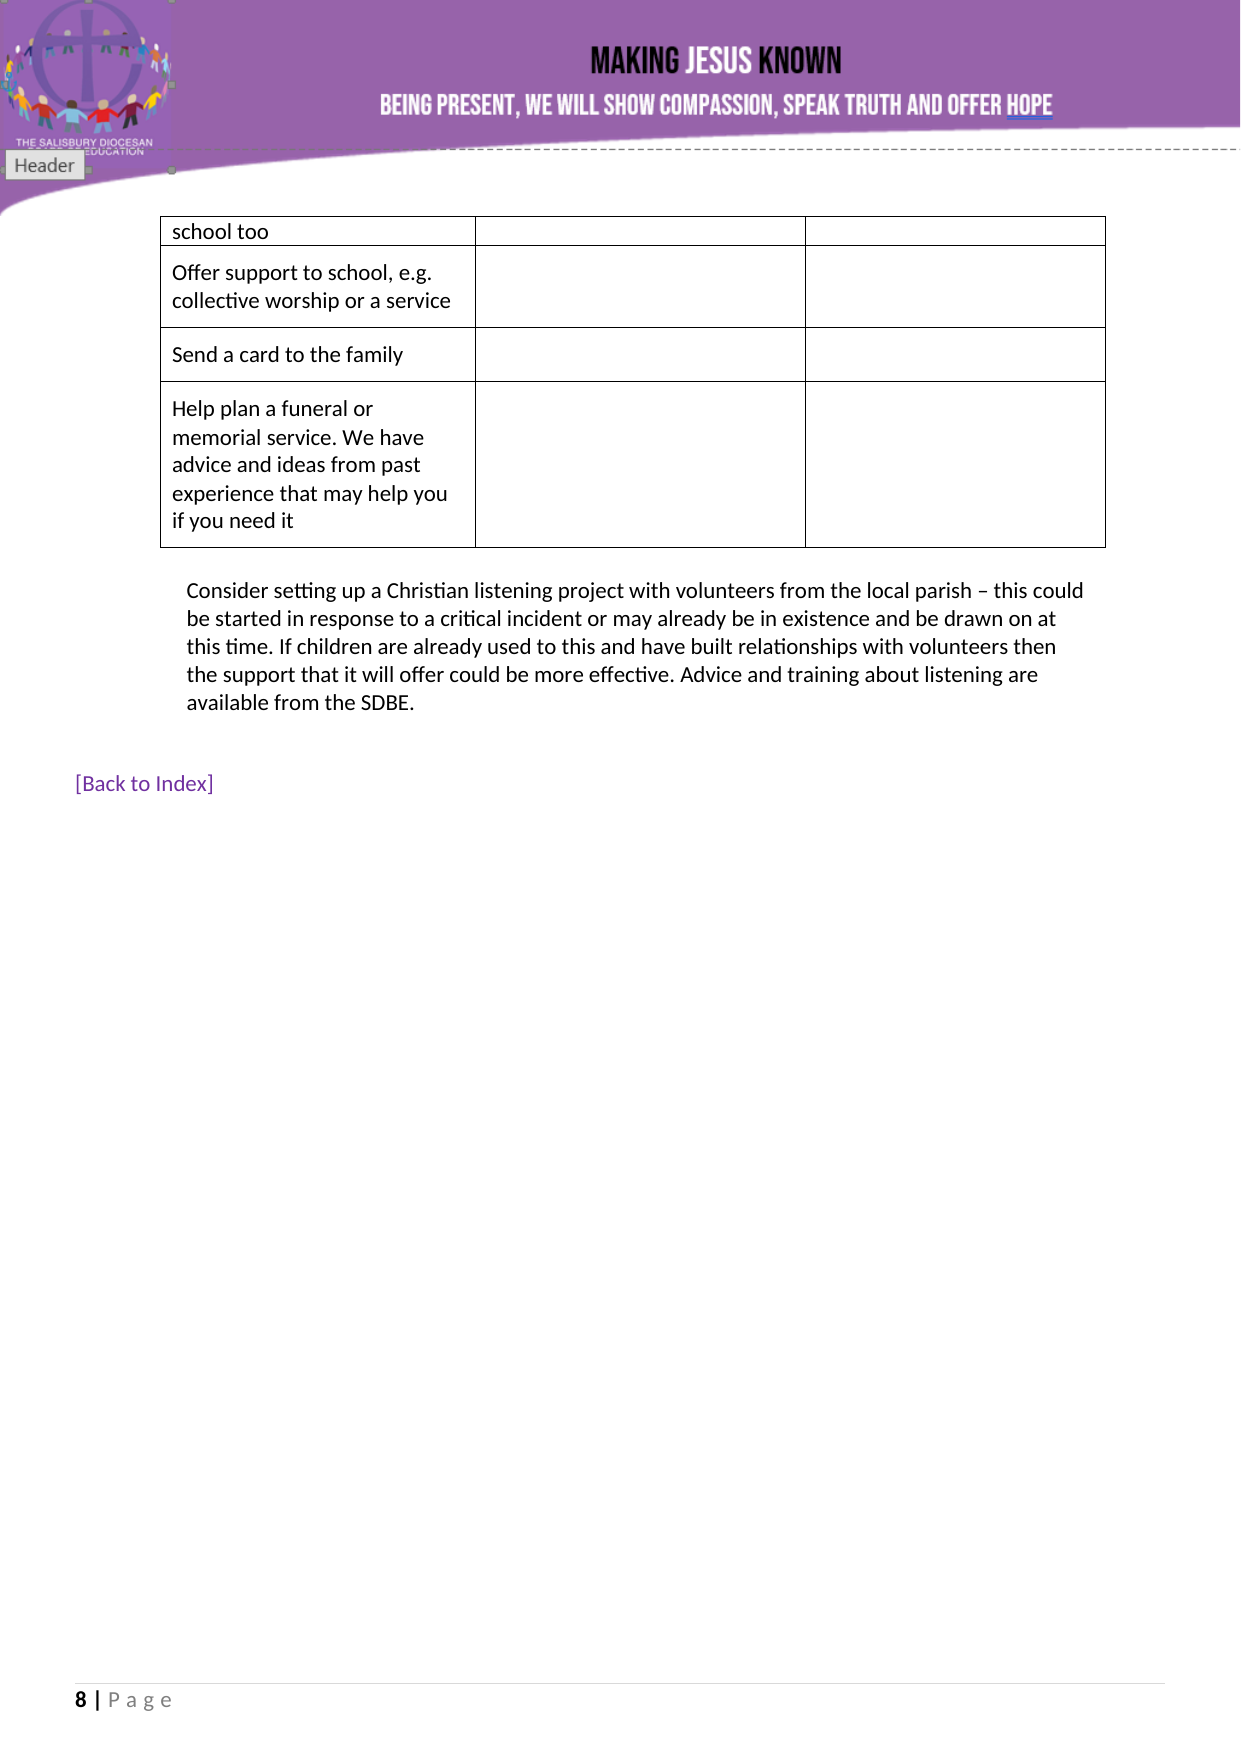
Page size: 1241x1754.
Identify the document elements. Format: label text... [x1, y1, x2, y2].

table_cell [476, 246, 805, 327]
table_cell [476, 382, 805, 547]
table_cell Send a card to the family [161, 328, 475, 381]
table_cell Help plan a funeral or memorial service. We have advice and ideas from past experience that may help you if you need it [161, 382, 475, 547]
list Consider setting up a Christian listening project with volunteers from the local parish – this could be started in response to a critical incident or may already be in existence and be drawn on at this time. If children are already used to this and have built relationships with volunteers then the support that it will offer could be more effective. Advice and training about listening are available from the SDBE. [186, 576, 1094, 716]
table_cell Set up prayer space / reflection area in the church and possibly in school too [161, 217, 475, 245]
table_cell [476, 217, 805, 245]
table_cell [806, 246, 1105, 327]
table_cell [806, 328, 1105, 381]
table_cell [476, 328, 805, 381]
table_cell [806, 382, 1105, 547]
text [Back to Index] [75, 769, 1094, 797]
picture [0, 0, 1241, 216]
table_cell [806, 217, 1105, 245]
table_cell Offer support to school, e.g. collective worship or a service [161, 246, 475, 327]
